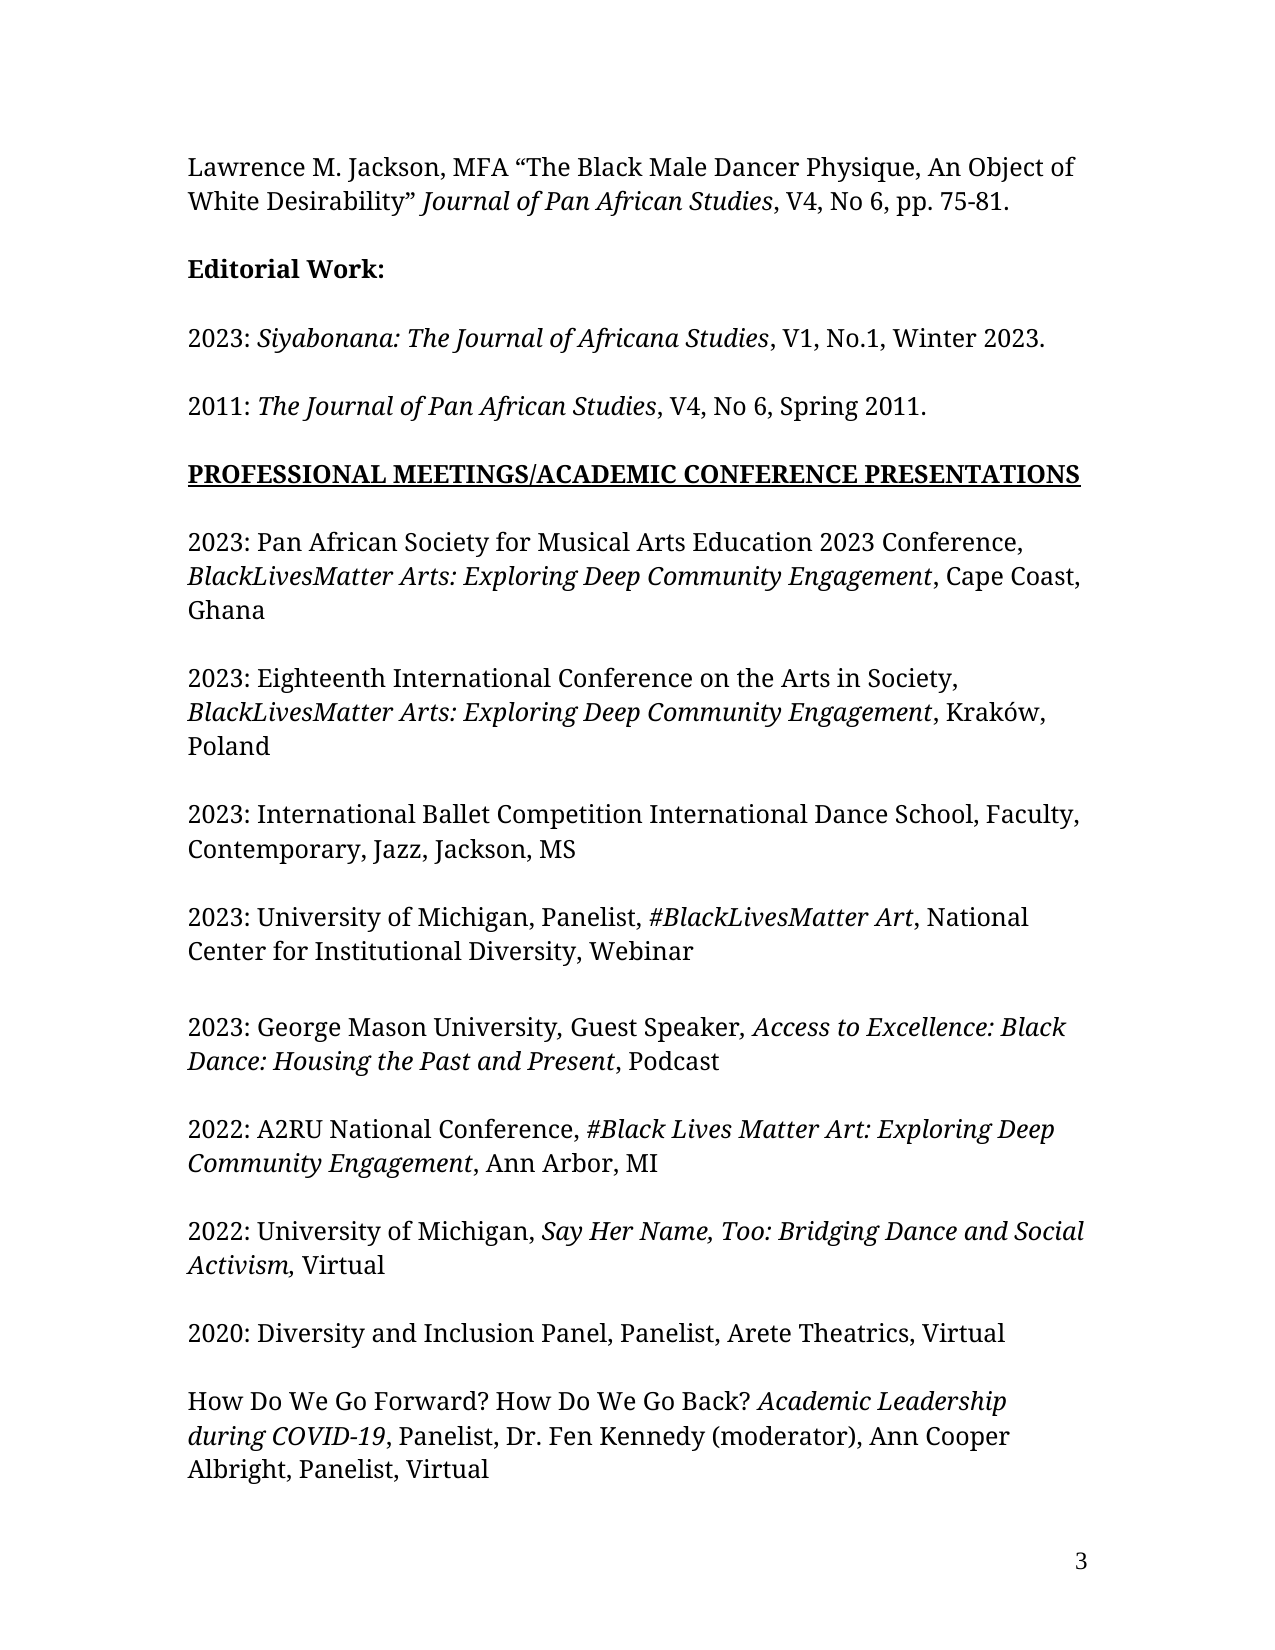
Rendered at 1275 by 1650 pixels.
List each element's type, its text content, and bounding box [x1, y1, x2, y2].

text 2023: Pan African Society for Musical Arts Education 2023 Conference, BlackLivesMatter Arts: Exploring Deep Community Engagement, Cape Coast, Ghana [187, 525, 1087, 627]
text 2011: The Journal of Pan African Studies, V4, No 6, Spring 2011. [187, 388, 1087, 422]
text 2022: A2RU National Conference, #Black Lives Matter Art: Exploring Deep Community Engagement, Ann Arbor, MI [187, 1112, 1087, 1180]
text PROFESSIONAL MEETINGS/ACADEMIC CONFERENCE PRESENTATIONS [187, 457, 1087, 491]
text 2023: Eighteenth International Conference on the Arts in Society, BlackLivesMatter Arts: Exploring Deep Community Engagement, Kraków, Poland [187, 661, 1087, 763]
text 2023: Siyabonana: The Journal of Africana Studies, V1, No.1, Winter 2023. [187, 320, 1087, 354]
text 2020: Diversity and Inclusion Panel, Panelist, Arete Theatrics, Virtual [187, 1316, 1087, 1350]
subtitle 2023: George Mason University, Guest Speaker, Access to Excellence: Black Dance: Housing the Past and Present, Podcast [187, 1009, 1087, 1077]
text Editorial Work: [187, 252, 1087, 286]
text 2022: University of Michigan, Say Her Name, Too: Bridging Dance and Social Activism, Virtual [187, 1214, 1087, 1282]
text 2023: International Ballet Competition International Dance School, Faculty, Contemporary, Jazz, Jackson, MS [187, 797, 1087, 865]
text Lawrence M. Jackson, MFA “The Black Male Dancer Physique, An Object of White Desirability” Journal of Pan African Studies, V4, No 6, pp. 75-81. [187, 150, 1087, 218]
text How Do We Go Forward? How Do We Go Back? Academic Leadership during COVID-19, Panelist, Dr. Fen Kennedy (moderator), Ann Cooper Albright, Panelist, Virtual [187, 1384, 1087, 1486]
text 2023: University of Michigan, Panelist, #BlackLivesMatter Art, National Center for Institutional Diversity, Webinar [187, 899, 1087, 967]
